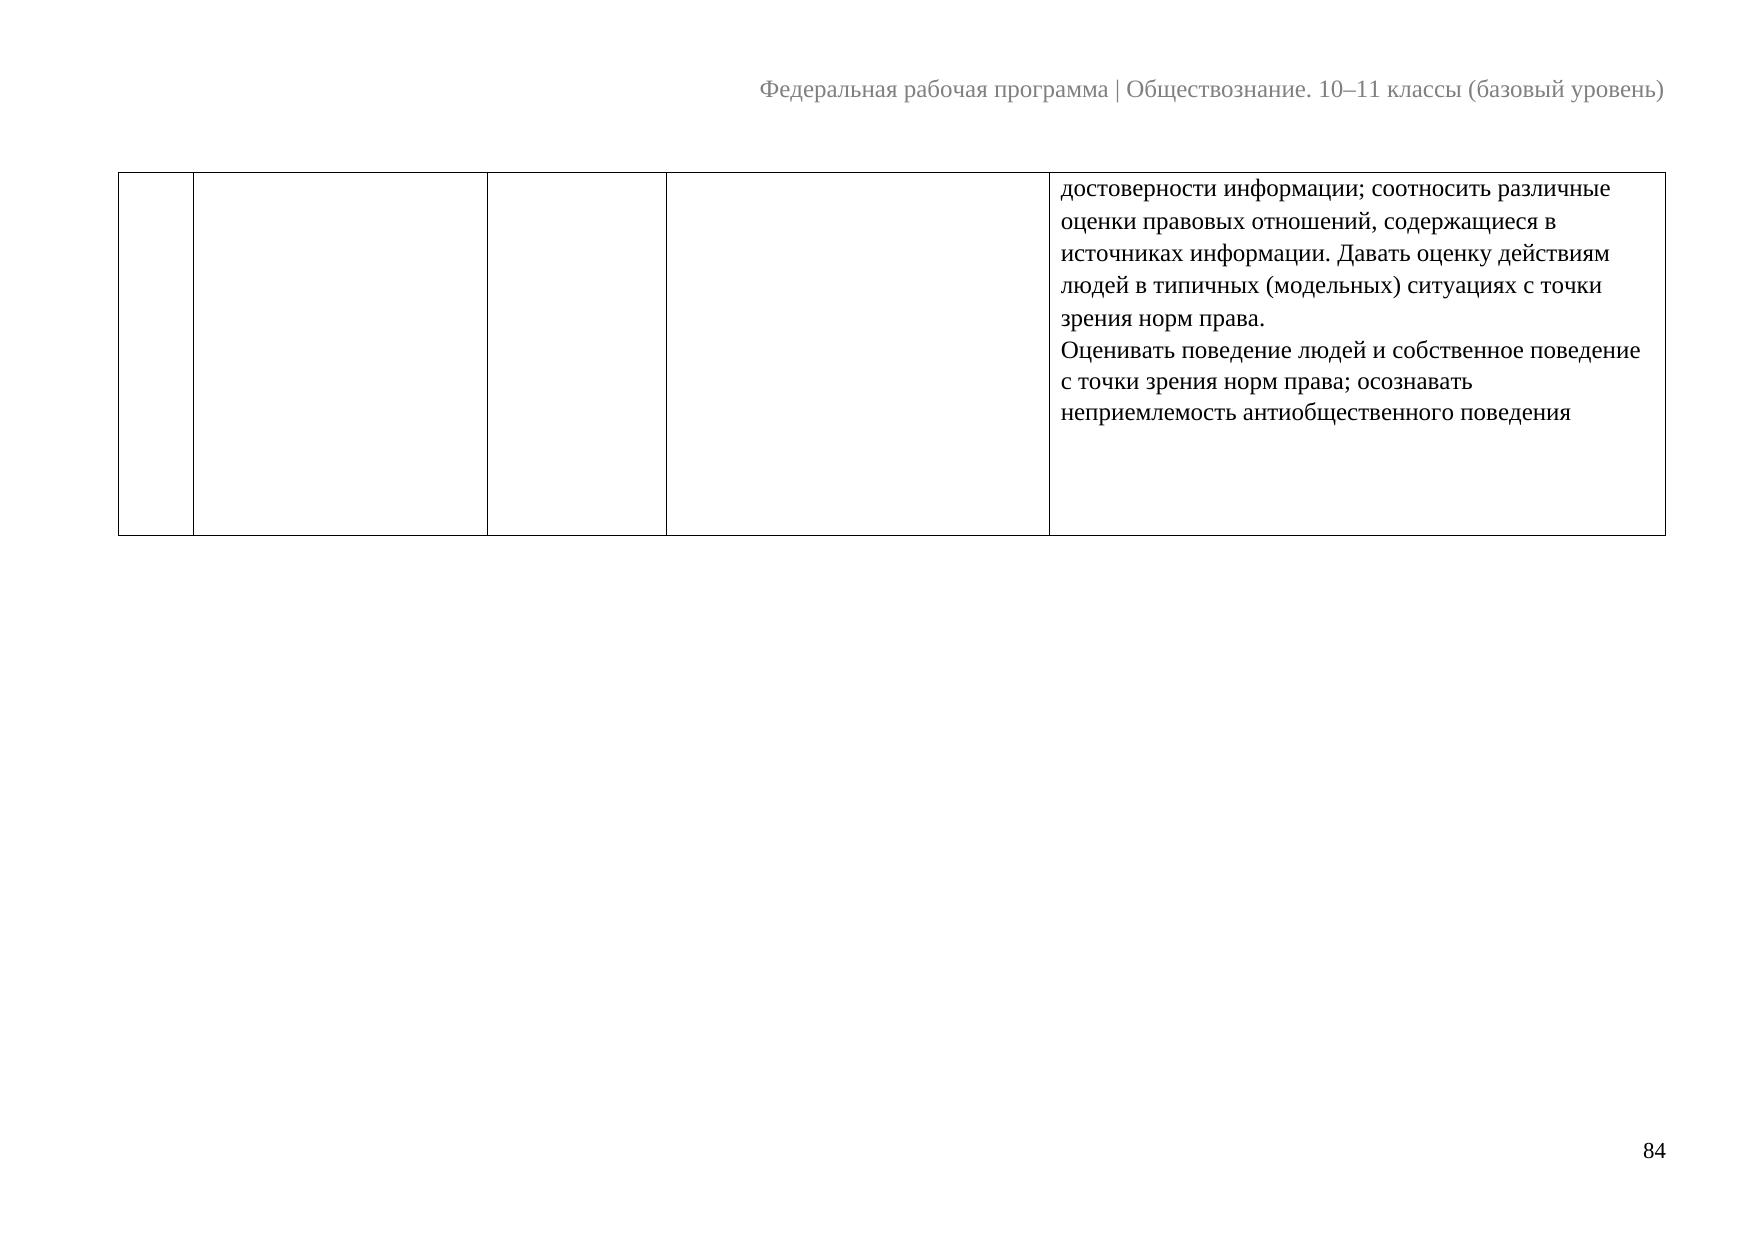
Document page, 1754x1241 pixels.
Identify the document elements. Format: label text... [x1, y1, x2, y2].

table_header [667, 173, 1049, 535]
table_header [194, 173, 487, 535]
table_header достоверности информации; соотносить различные оценки правовых отношений, содержащиеся в источниках информации. Давать оценку действиям людей в типичных (модельных) ситуациях с точки зрения норм права. Оценивать поведение людей и собственное поведение с точки зрения норм права; осознавать неприемлемость антиобщественного поведения [1050, 173, 1665, 535]
table_header [119, 173, 193, 535]
table_header [488, 173, 666, 535]
